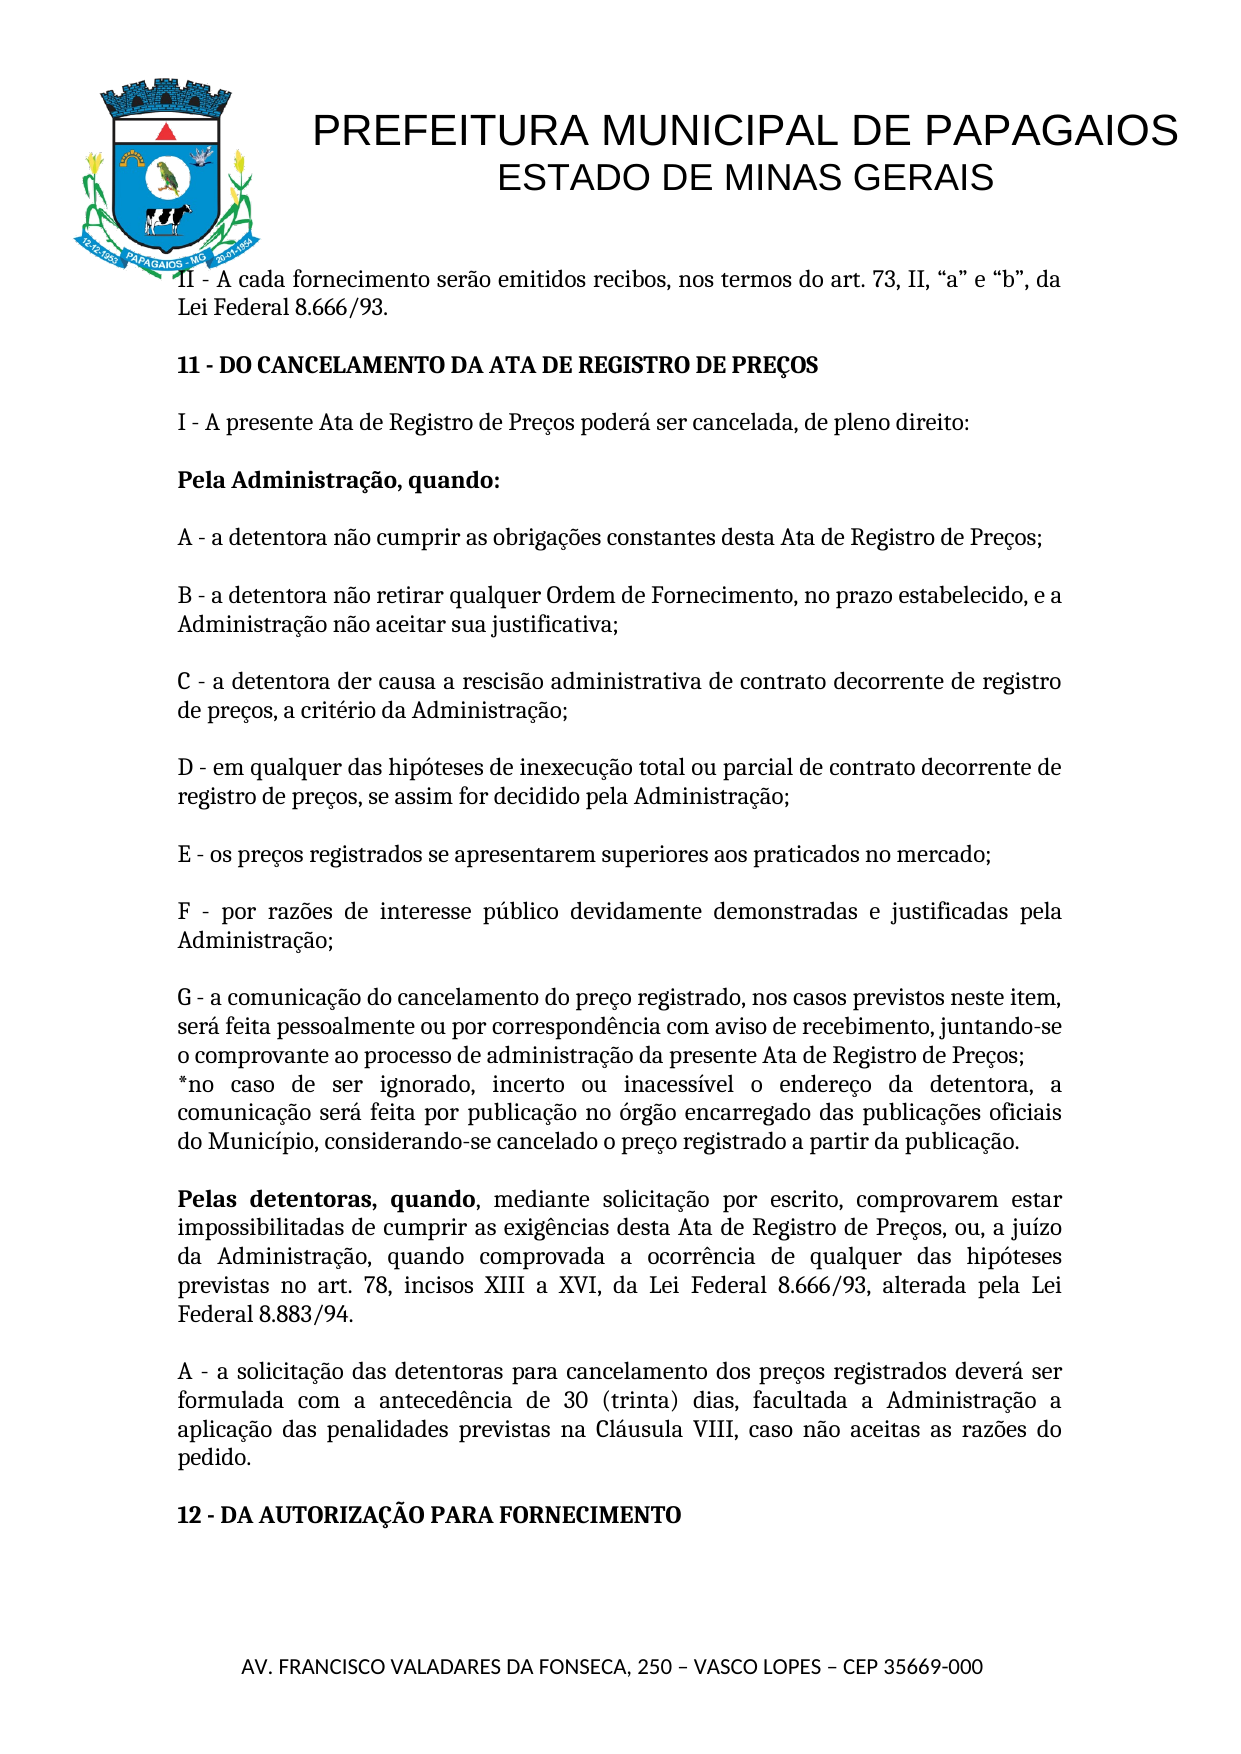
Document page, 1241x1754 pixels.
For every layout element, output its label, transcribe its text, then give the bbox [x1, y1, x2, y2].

picture [217, 256, 225, 262]
text A - a detentora não cumprir as obrigações constantes desta Ata de Registro de Preços; [177, 523, 1063, 552]
text B - a detentora não retirar qualquer Ordem de Fornecimento, no prazo estabelecido, e a Administração não aceitar sua justificativa; [177, 581, 1063, 638]
text Pelas detentoras, quando, mediante solicitação por escrito, comprovarem estar impossibilitadas de cumprir as exigências desta Ata de Registro de Preços, ou, a juízo da Administração, quando comprovada a ocorrência de qualquer das hipóteses previstas no art. 78, incisos XIII a XVI, da Lei Federal 8.666/93, alterada pela Lei Federal 8.883/94. [177, 1184, 1063, 1328]
picture [191, 255, 205, 263]
text G - a comunicação do cancelamento do preço registrado, nos casos previstos neste item, será feita pessoalmente ou por correspondência com aviso de recebimento, juntando-se o comprovante ao processo de administração da presente Ata de Registro de Preços; [177, 983, 1063, 1069]
picture [237, 240, 252, 250]
text A - a solicitação das detentoras para cancelamento dos preços registrados deverá ser formulada com a antecedência de 30 (trinta) dias, facultada a Administração a aplicação das penalidades previstas na Cláusula VIII, caso não aceitas as razões do pedido. [177, 1357, 1063, 1472]
text F - por razões de interesse público devidamente demonstradas e justificadas pela Administração; [177, 897, 1063, 954]
text I - A presente Ata de Registro de Preços poderá ser cancelada, de pleno direito: [177, 408, 1063, 437]
text D - em qualquer das hipóteses de inexecução total ou parcial de contrato decorrente de registro de preços, se assim for decidido pela Administração; [177, 753, 1063, 811]
text C - a detentora der causa a rescisão administrativa de contrato decorrente de registro de preços, a critério da Administração; [177, 667, 1063, 724]
text 12 - DA AUTORIZAÇÃO PARA FORNECIMENTO [177, 1501, 1063, 1529]
text 11 - DO CANCELAMENTO DA ATA DE REGISTRO DE PREÇOS [177, 351, 1063, 379]
text II - A cada fornecimento serão emitidos recibos, nos termos do art. 73, II, “a” e “b”, da Lei Federal 8.666/93. [177, 264, 1063, 322]
text E - os preços registrados se apresentarem superiores aos praticados no mercado; [177, 839, 1063, 868]
text Pela Administração, quando: [177, 466, 1063, 494]
text *no caso de ser ignorado, incerto ou inacessível o endereço da detentora, a comunicação será feita por publicação no órgão encarregado das publicações oficiais do Município, considerando-se cancelado o preço registrado a partir da publicação. [177, 1069, 1063, 1156]
picture [72, 73, 262, 281]
